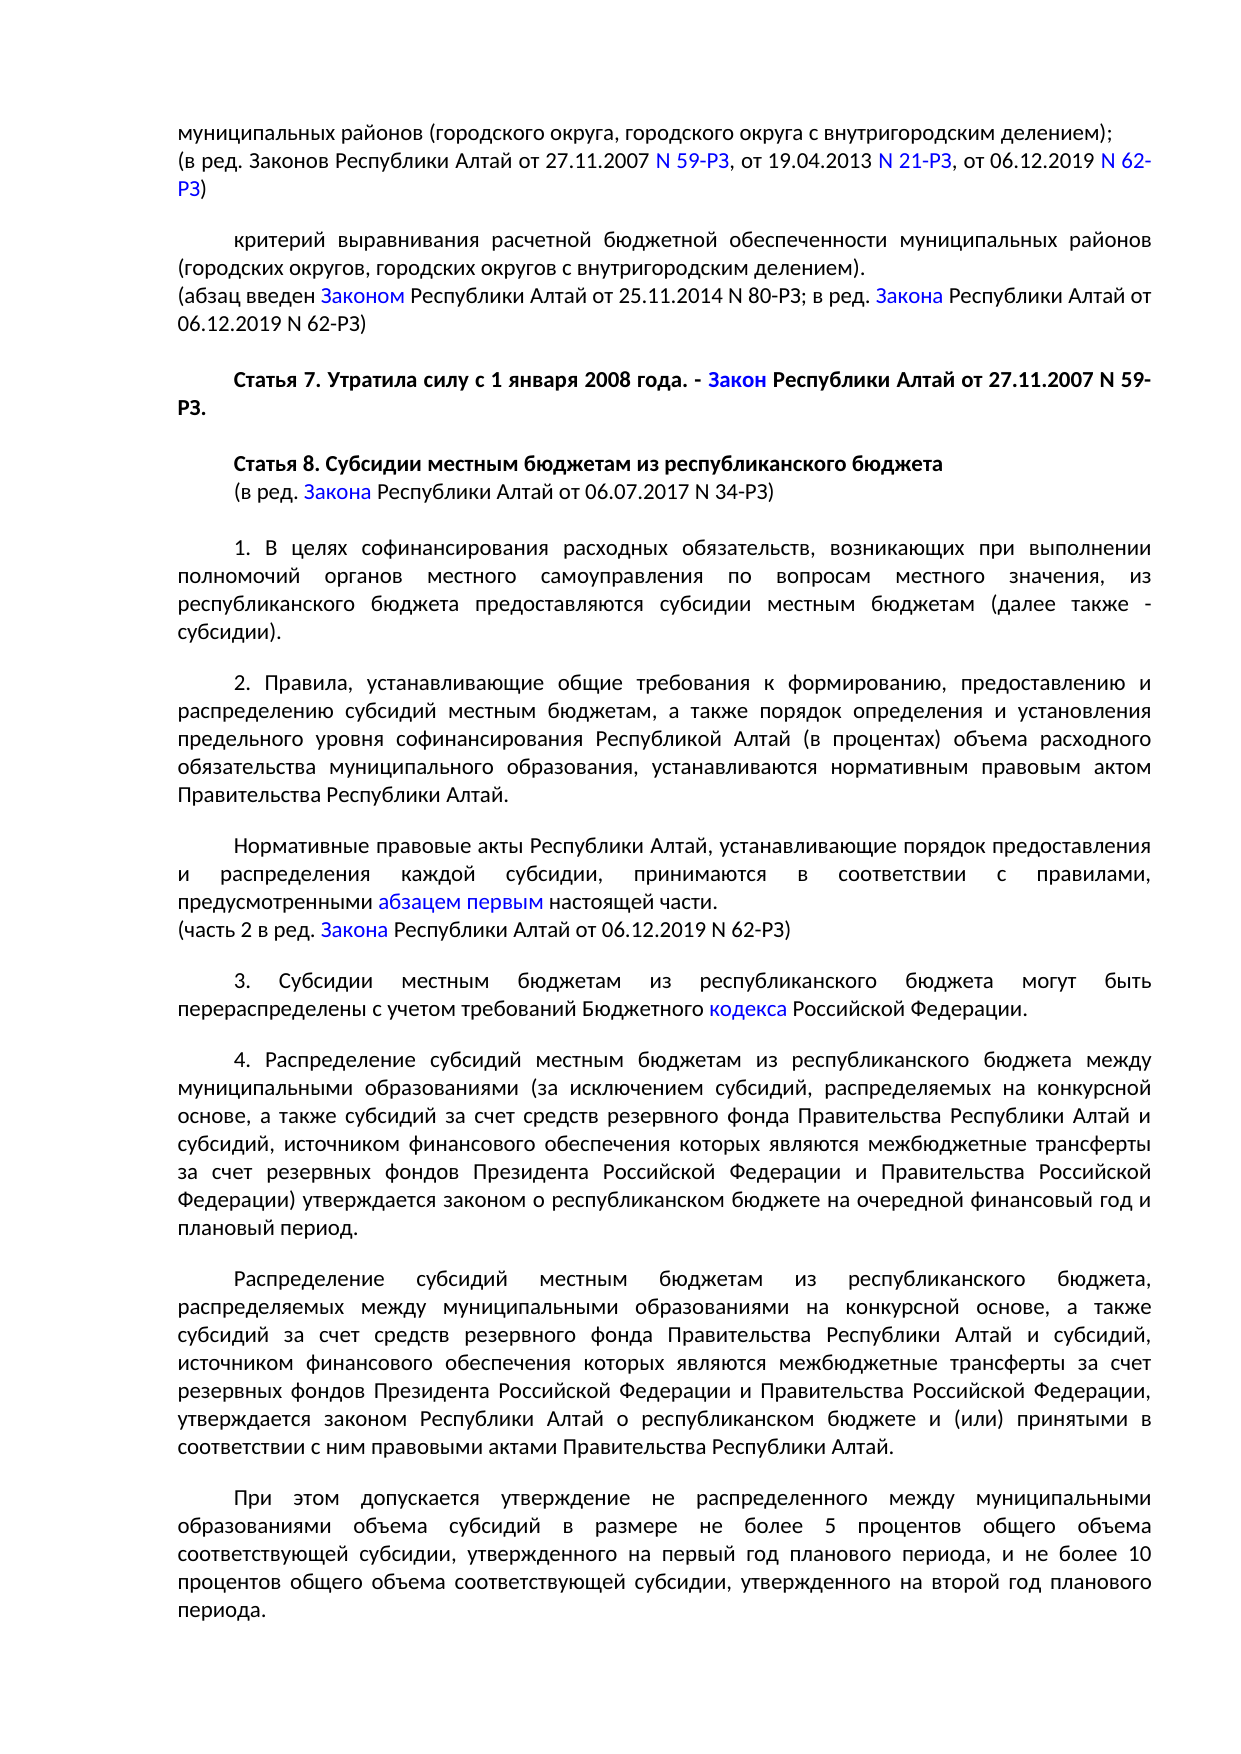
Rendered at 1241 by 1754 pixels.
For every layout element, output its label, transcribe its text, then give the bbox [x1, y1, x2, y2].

text 1. В целях софинансирования расходных обязательств, возникающих при выполнении полномочий органов местного самоуправления по вопросам местного значения, из республиканского бюджета предоставляются субсидии местным бюджетам (далее также - субсидии). [177, 533, 1152, 645]
text 4. Распределение субсидий местным бюджетам из республиканского бюджета между муниципальными образованиями (за исключением субсидий, распределяемых на конкурсной основе, а также субсидий за счет средств резервного фонда Правительства Республики Алтай и субсидий, источником финансового обеспечения которых являются межбюджетные трансферты за счет резервных фондов Президента Российской Федерации и Правительства Российской Федерации) утверждается законом о республиканском бюджете на очередной финансовый год и плановый период. [177, 1045, 1152, 1241]
text 2. Правила, устанавливающие общие требования к формированию, предоставлению и распределению субсидий местным бюджетам, а также порядок определения и установления предельного уровня софинансирования Республикой Алтай (в процентах) объема расходного обязательства муниципального образования, устанавливаются нормативным правовым актом Правительства Республики Алтай. [177, 668, 1152, 808]
text (в ред. Законов Республики Алтай от 27.11.2007 N 59-РЗ, от 19.04.2013 N 21-РЗ, от 06.12.2019 N 62-РЗ) [177, 146, 1152, 202]
title Статья 7. Утратила силу с 1 января 2008 года. - Закон Республики Алтай от 27.11.2007 N 59-РЗ. [177, 365, 1152, 421]
text Распределение субсидий местным бюджетам из республиканского бюджета, распределяемых между муниципальными образованиями на конкурсной основе, а также субсидий за счет средств резервного фонда Правительства Республики Алтай и субсидий, источником финансового обеспечения которых являются межбюджетные трансферты за счет резервных фондов Президента Российской Федерации и Правительства Российской Федерации, утверждается законом Республики Алтай о республиканском бюджете и (или) принятыми в соответствии с ним правовыми актами Правительства Республики Алтай. [177, 1264, 1152, 1461]
text критерий выравнивания расчетной бюджетной обеспеченности муниципальных районов (городских округов, городских округов с внутригородским делением). [177, 225, 1152, 281]
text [177, 118, 1152, 146]
text При этом допускается утверждение не распределенного между муниципальными образованиями объема субсидий в размере не более 5 процентов общего объема соответствующей субсидии, утвержденного на первый год планового периода, и не более 10 процентов общего объема соответствующей субсидии, утвержденного на второй год планового периода. [177, 1483, 1152, 1623]
text (в ред. Закона Республики Алтай от 06.07.2017 N 34-РЗ) [177, 477, 1152, 505]
title Статья 8. Субсидии местным бюджетам из республиканского бюджета [177, 449, 1152, 477]
text Нормативные правовые акты Республики Алтай, устанавливающие порядок предоставления и распределения каждой субсидии, принимаются в соответствии с правилами, предусмотренными абзацем первым настоящей части. [177, 831, 1152, 915]
text (часть 2 в ред. Закона Республики Алтай от 06.12.2019 N 62-РЗ) [177, 915, 1152, 943]
text (абзац введен Законом Республики Алтай от 25.11.2014 N 80-РЗ; в ред. Закона Республики Алтай от 06.12.2019 N 62-РЗ) [177, 281, 1152, 337]
text 3. Субсидии местным бюджетам из республиканского бюджета могут быть перераспределены с учетом требований Бюджетного кодекса Российской Федерации. [177, 966, 1152, 1022]
